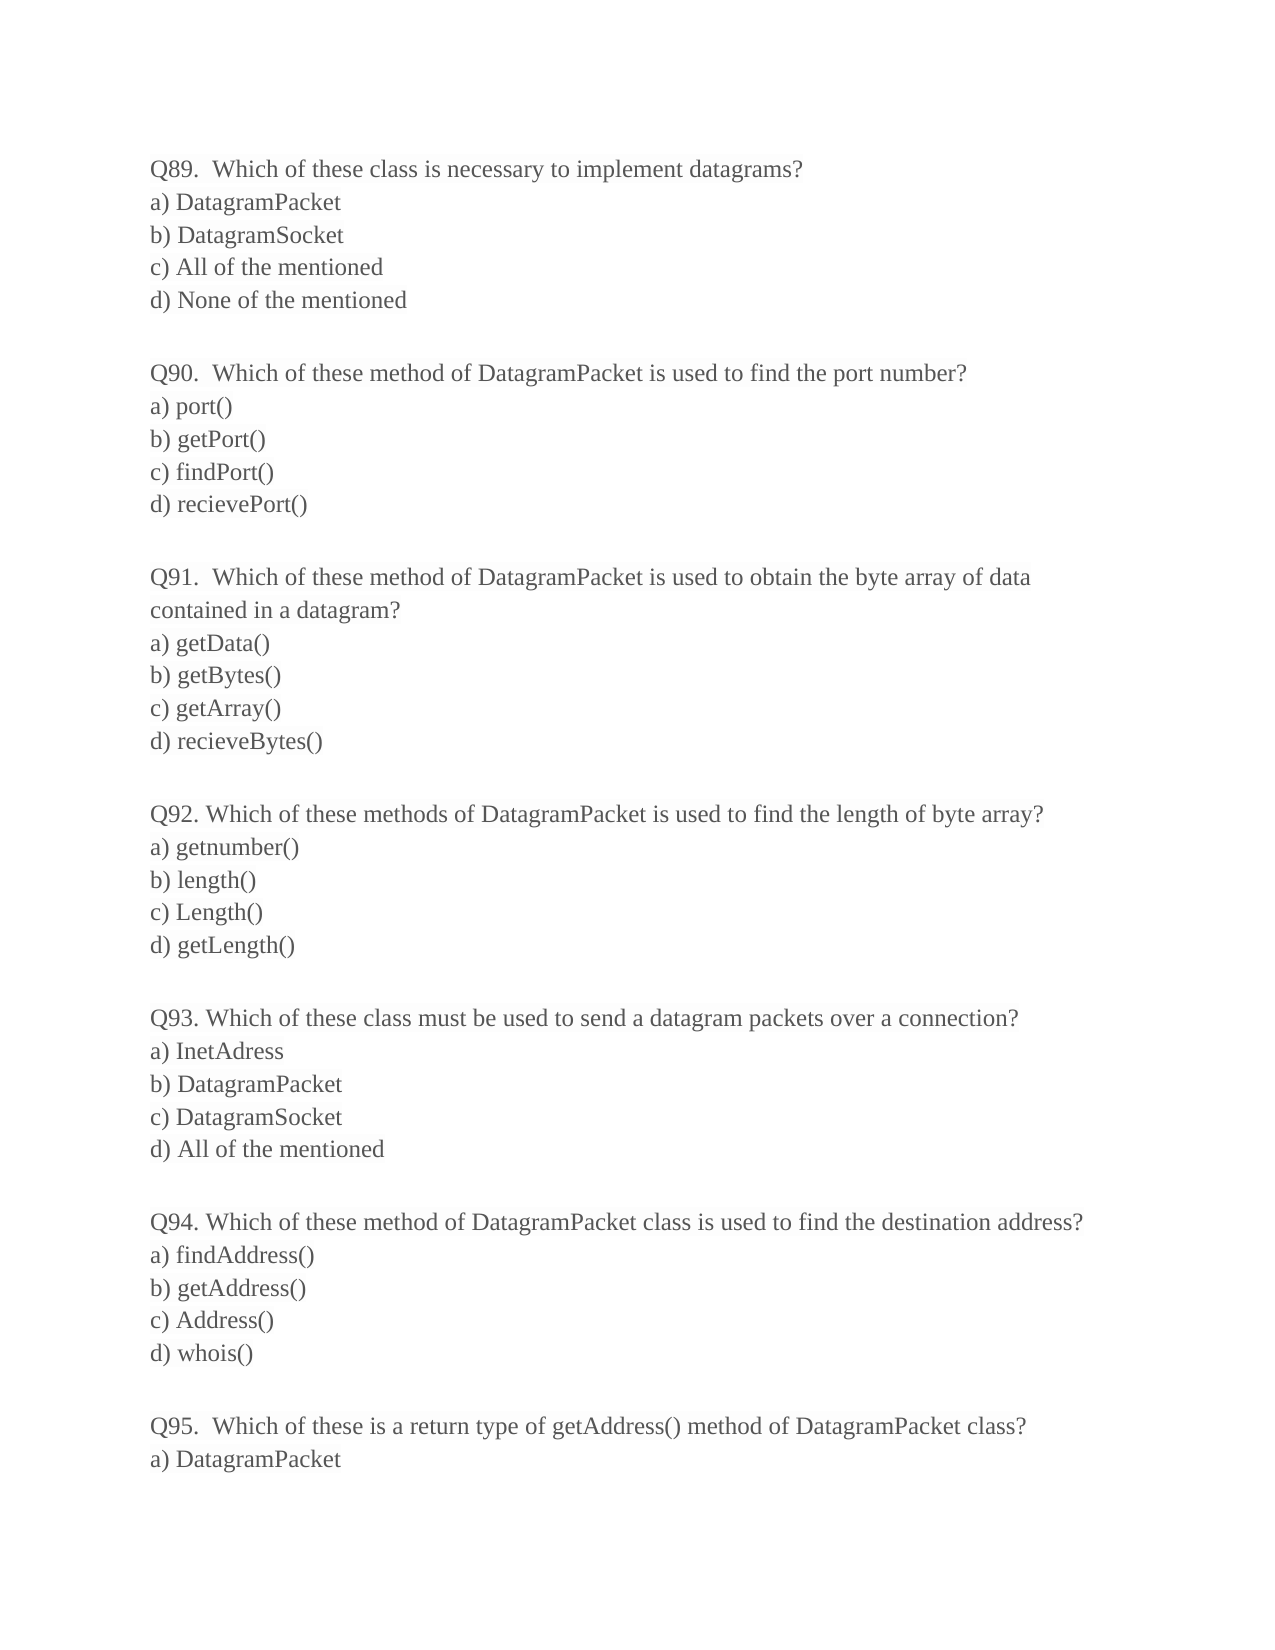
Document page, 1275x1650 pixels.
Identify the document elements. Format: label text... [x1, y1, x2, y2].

text Q94. Which of these method of DatagramPacket class is used to find the destination address? a) findAddress() b) getAddress() c) Address() d) whois() [150, 1203, 1125, 1367]
text Q89. Which of these class is necessary to implement datagrams? a) DatagramPacket b) DatagramSocket c) All of the mentioned d) None of the mentioned [150, 150, 1125, 314]
text Q92. Which of these methods of DatagramPacket is used to find the length of byte array? a) getnumber() b) length() c) Length() d) getLength() [150, 795, 1125, 959]
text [150, 1407, 1125, 1473]
text Q91. Which of these method of DatagramPacket is used to obtain the byte array of data contained in a datagram? a) getData() b) getBytes() c) getArray() d) recieveBytes() [150, 558, 1125, 755]
text Q90. Which of these method of DatagramPacket is used to find the port number? a) port() b) getPort() c) findPort() d) recievePort() [150, 354, 1125, 518]
text Q93. Which of these class must be used to send a datagram packets over a connection? a) InetAdress b) DatagramPacket c) DatagramSocket d) All of the mentioned [150, 999, 1125, 1163]
